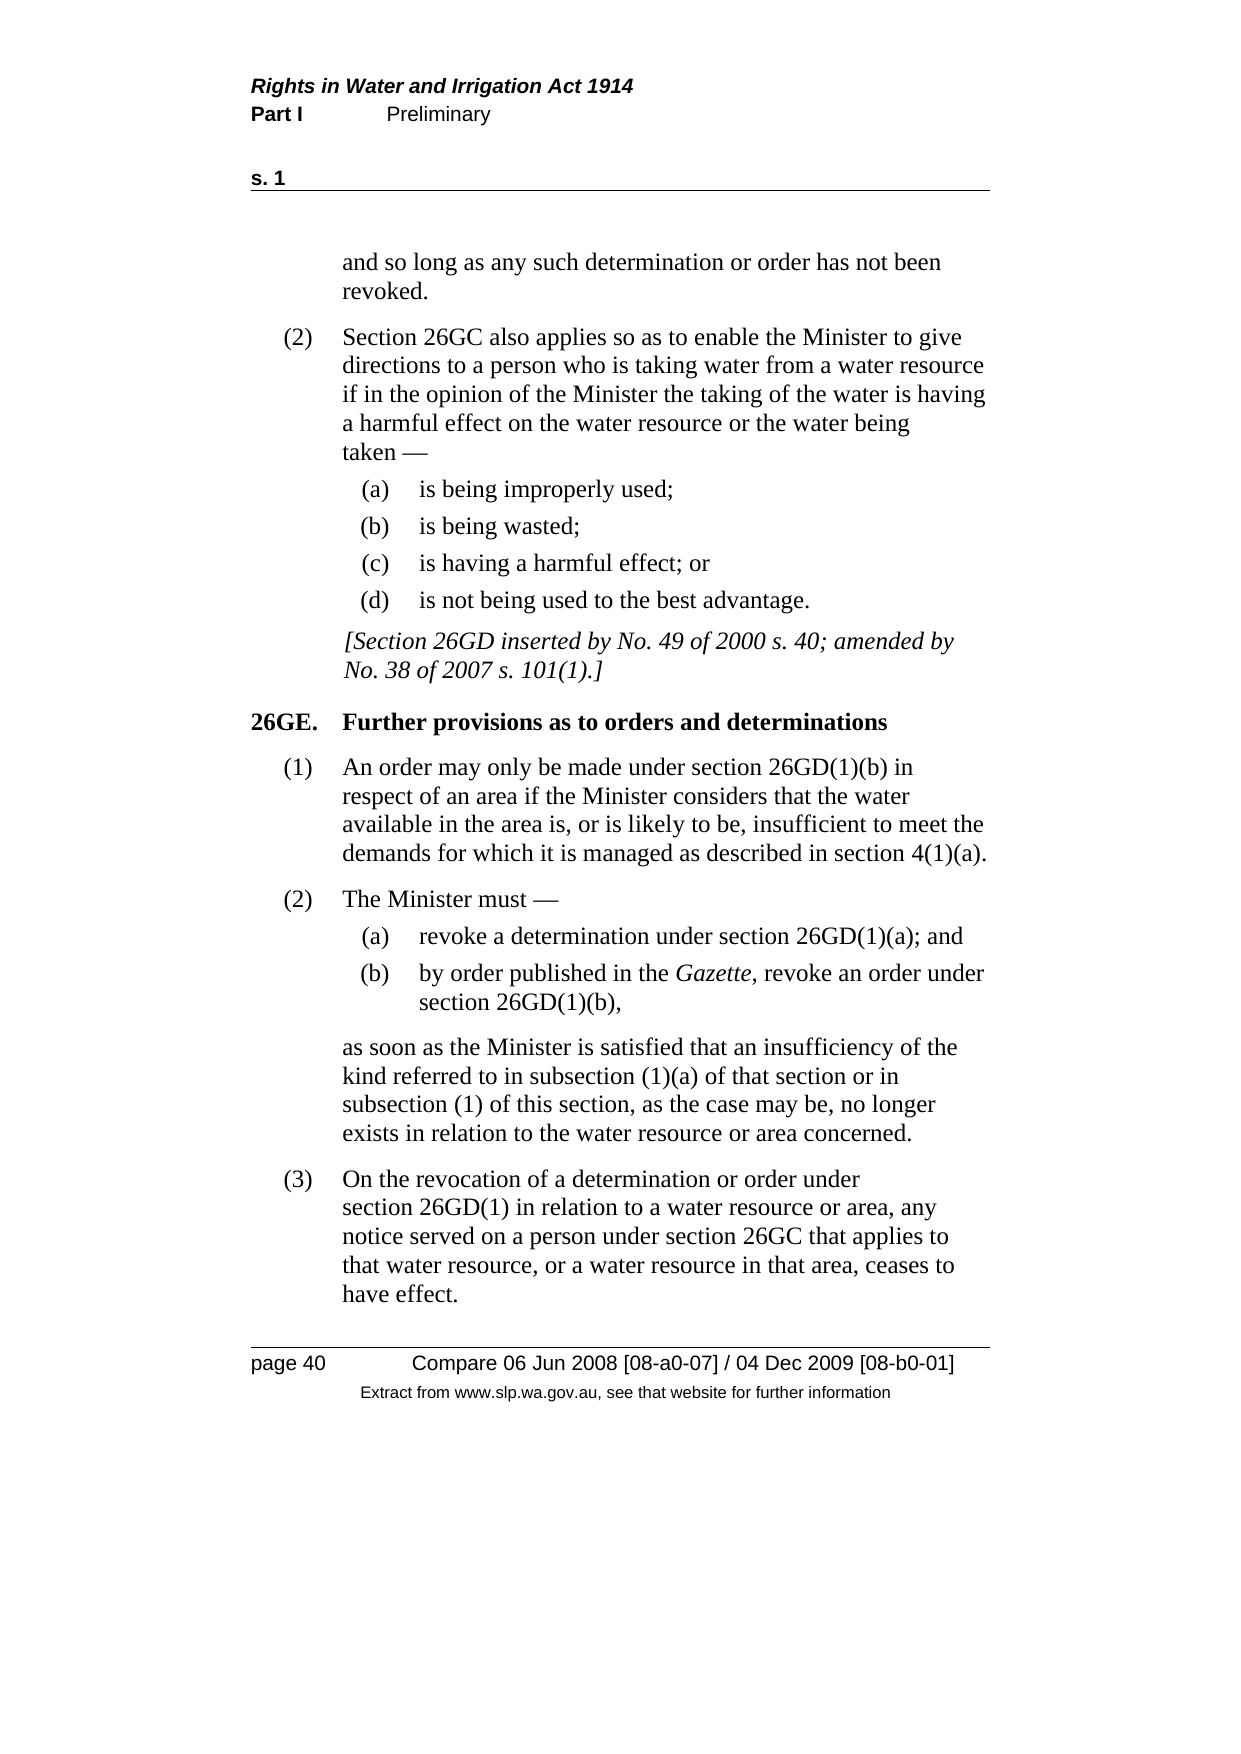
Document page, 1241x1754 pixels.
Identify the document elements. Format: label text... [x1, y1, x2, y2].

text (a) revoke a determination under section 26GD(1)(a); and [251, 921, 990, 949]
text [Section 26GD inserted by No. 49 of 2000 s. 40; amended by No. 38 of 2007 s. 101(1).] [251, 626, 990, 684]
text (1) An order may only be made under section 26GD(1)(b) in respect of an area if the Minister considers that the water available in the area is, or is likely to be, insufficient to meet the demands for which it is managed as described in section 4(1)(a). [251, 752, 990, 867]
text and so long as any such determination or order has not been revoked. [251, 247, 990, 305]
text (b) by order published in the Gazette, revoke an order under section 26GD(1)(b), [251, 958, 990, 1015]
text (2) Section 26GC also applies so as to enable the Minister to give directions to a person who is taking water from a water resource if in the opinion of the Minister the taking of the water is having a harmful effect on the water resource or the water being taken — [251, 322, 990, 465]
subtitle 26GE. Further provisions as to orders and determinations [251, 707, 990, 735]
text as soon as the Minister is satisfied that an insufficiency of the kind referred to in subsection (1)(a) of that section or in subsection (1) of this section, as the case may be, no longer exists in relation to the water resource or area concerned. [251, 1032, 990, 1147]
text (2) The Minister must — [251, 884, 990, 912]
text (a) is being improperly used; [251, 474, 990, 502]
text (b) is being wasted; [251, 511, 990, 539]
text (c) is having a harmful effect; or [251, 548, 990, 577]
text (3) On the revocation of a determination or order under section 26GD(1) in relation to a water resource or area, any notice served on a person under section 26GC that applies to that water resource, or a water resource in that area, ceases to have effect. [251, 1164, 990, 1307]
text (d) is not being used to the best advantage. [251, 585, 990, 614]
